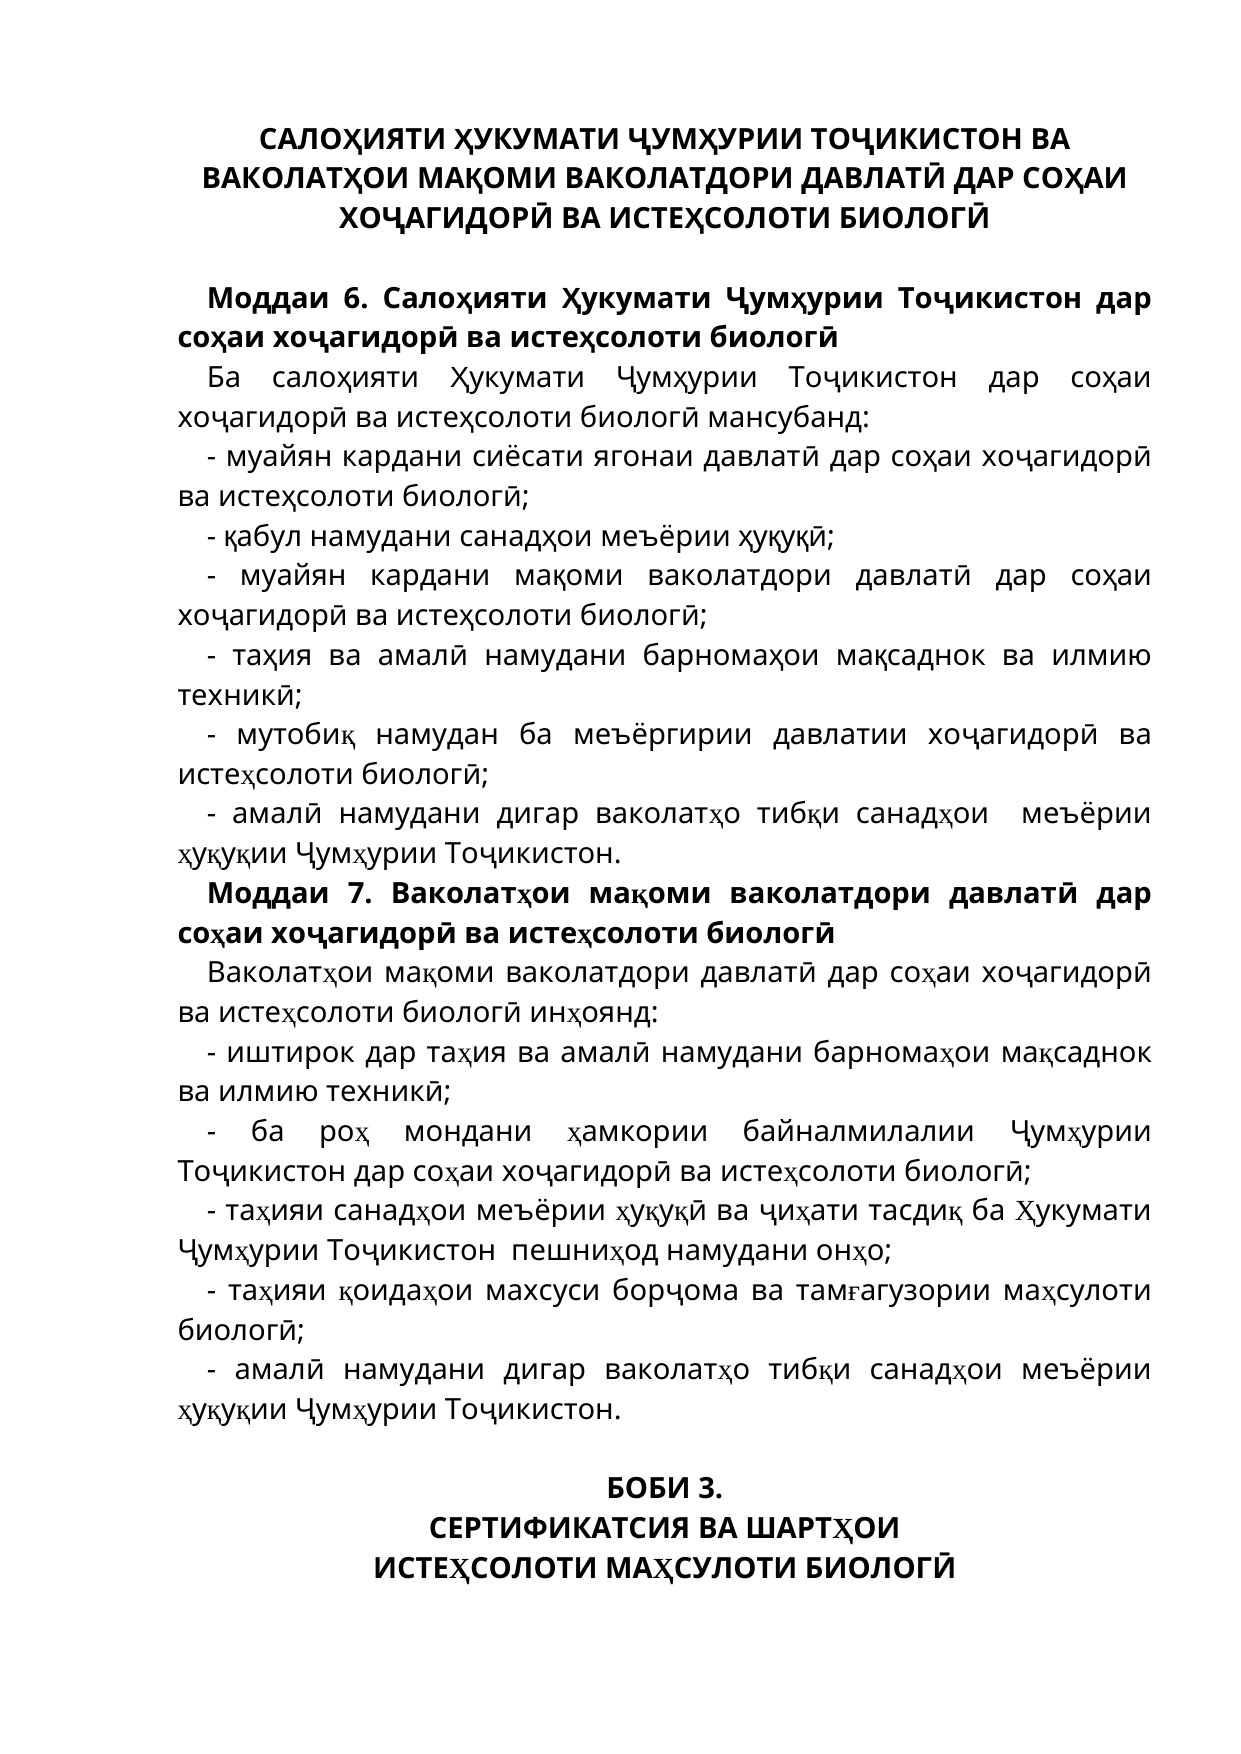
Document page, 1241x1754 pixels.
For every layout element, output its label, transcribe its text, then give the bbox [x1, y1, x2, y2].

text ИСТЕҲСОЛОТИ МАҲСУЛОТИ БИОЛОГӢ [177, 1547, 1152, 1587]
text Моддаи 7. Ваколатҳои мақоми ваколатдори давлатӣ дар соҳаи хоҷагидорӣ ва истеҳсолоти биологӣ [177, 872, 1152, 952]
text - амалӣ намудани дигар ваколатҳо тибқи санадҳои меъёрии ҳуқуқии Ҷумҳурии Тоҷикистон. [177, 793, 1152, 872]
text - таҳия ва амалӣ намудани барномаҳои мақсаднок ва илмию техникӣ; [177, 634, 1152, 713]
text - таҳияи қоидаҳои махсуси борҷома ва тамғагузории маҳсулоти биологӣ; [177, 1269, 1152, 1348]
text - ба роҳ мондани ҳамкории байналмилалии Ҷумҳурии Тоҷикистон дар соҳаи хоҷагидорӣ ва истеҳсолоти биологӣ; [177, 1110, 1152, 1190]
text - таҳияи санадҳои меъёрии ҳуқуқӣ ва ҷиҳати тасдиқ ба Ҳукумати Ҷумҳурии Тоҷикистон пешниҳод намудани онҳо; [177, 1190, 1152, 1269]
text САЛОҲИЯТИ ҲУКУМАТИ ҶУМҲУРИИ ТОҶИКИСТОН ВА ВАКОЛАТҲОИ МАҚОМИ ВАКОЛАТДОРИ ДАВЛАТӢ ДАР СОҲАИ ХОҶАГИДОРӢ ВА ИСТЕҲСОЛОТИ БИОЛОГӢ [177, 118, 1152, 237]
text - муайян кардани сиёсати ягонаи давлатӣ дар соҳаи хоҷагидорӣ ва истеҳсолоти биологӣ; [177, 436, 1152, 515]
text БОБИ 3. [177, 1467, 1152, 1507]
text - мутобиқ намудан ба меъёргирии давлатии хоҷагидорӣ ва истеҳсолоти биологӣ; [177, 713, 1152, 793]
text Ба салоҳияти Ҳукумати Ҷумҳурии Тоҷикистон дар соҳаи хоҷагидорӣ ва истеҳсолоти биологӣ мансубанд: [177, 356, 1152, 436]
text - иштирок дар таҳия ва амалӣ намудани барномаҳои мақсаднок ва илмию техникӣ; [177, 1031, 1152, 1110]
text Моддаи 6. Салоҳияти Ҳукумати Ҷумҳурии Тоҷикистон дар соҳаи хоҷагидорӣ ва истеҳсолоти биологӣ [177, 277, 1152, 356]
text - муайян кардани мақоми ваколатдори давлатӣ дар соҳаи хоҷагидорӣ ва истеҳсолоти биологӣ; [177, 555, 1152, 634]
text СЕРТИФИКАТСИЯ ВА ШАРТҲОИ [177, 1507, 1152, 1547]
text - амалӣ намудани дигар ваколатҳо тибқи санадҳои меъёрии ҳуқуқии Ҷумҳурии Тоҷикистон. [177, 1348, 1152, 1428]
text Ваколатҳои мақоми ваколатдори давлатӣ дар соҳаи хоҷагидорӣ ва истеҳсолоти биологӣ инҳоянд: [177, 952, 1152, 1031]
text - қабул намудани санадҳои меъёрии ҳуқуқӣ; [177, 515, 1152, 555]
